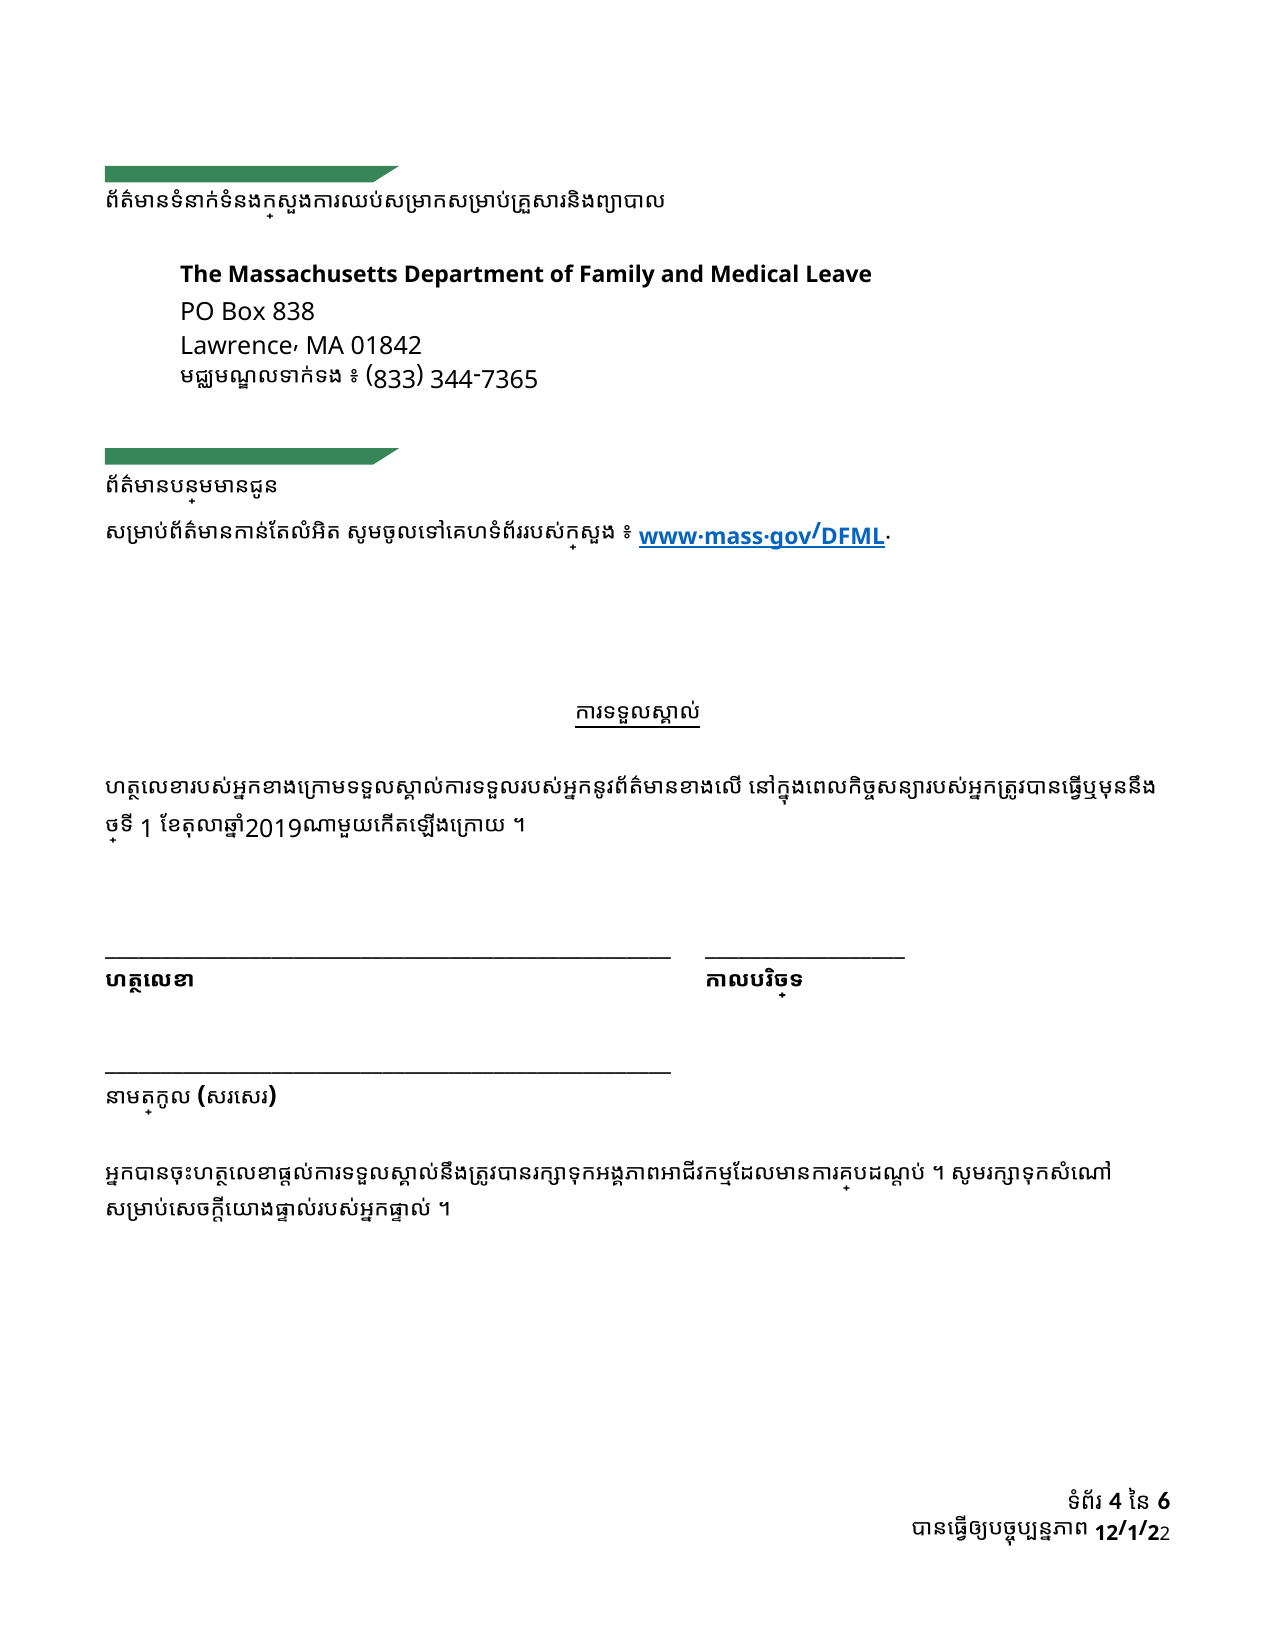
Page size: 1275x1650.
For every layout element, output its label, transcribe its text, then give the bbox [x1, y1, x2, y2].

text ហត្ថលេខា កាលបរិច្ឆេទ [105, 968, 1170, 999]
text ___________________________________________________ [105, 1043, 1170, 1077]
text មជ្ឈមណ្ឌល​ទាក់ទង ៖ (833) 344-7365 [105, 362, 1170, 396]
text នាមត្រកូល (សរសេរ) [105, 1082, 1170, 1117]
text ព័ត៌មាន​បន្ថែម​មាន​ជូន [105, 474, 1170, 506]
text អ្នក​បាន​ចុះ​ហត្ថលេខា​ផ្តល់​ការទទួល​ស្គាល់​នឹង​ត្រូវ​បាន​រក្សា​ទុក​អង្គភាព​អាជីវកម្ម​ដែល​មាន​ការគ្របដណ្តប់ ។ សូម​រក្សា​ទុក​សំណៅ​សម្រាប់​សេចក្តីយោង​ផ្ទាល់​របស់​អ្នក​ផ្ទាល់ ។ [105, 1161, 1170, 1228]
text The Massachusetts Department of Family and Medical Leave [180, 258, 1170, 289]
text ព័ត៌មាន​ទំនាក់ទំនង​ក្រសួង​ការឈប់សម្រាក​សម្រាប់​គ្រួសារ​និង​ព្យាបាល [105, 189, 1170, 220]
text សម្រាប់​ព័ត៌មាន​កាន់តែ​លំអិត សូម​ចូល​ទៅ​គេហទំព័រ​របស់​ក្រសួង ៖ www.mass.gov/DFML. [105, 520, 1170, 551]
text ហត្ថលេខា​របស់​អ្នក​ខាងក្រោម​ទទួល​ស្គាល់​ការទទួល​របស់​អ្នក​នូវ​ព័ត៌មាន​ខាង​លើ​ នៅ​ក្នុង​ពេល​កិច្ចសន្យា​របស់​អ្នក​ត្រូវបាន​ធ្វើ​ឬ​មុន​នឹង​ថ្ងៃទី 1 ខែតុលា​ឆ្នាំ2019​ណា​មួយ​កើត​ឡើង​ក្រោយ ។ [105, 775, 1170, 845]
text ការទទួល​ស្គាល់ [105, 700, 1170, 731]
text PO Box 838 [105, 294, 1170, 328]
text ___________________________________________________ __________________ [105, 929, 1170, 963]
text Lawrence, MA 01842 [105, 328, 1170, 362]
